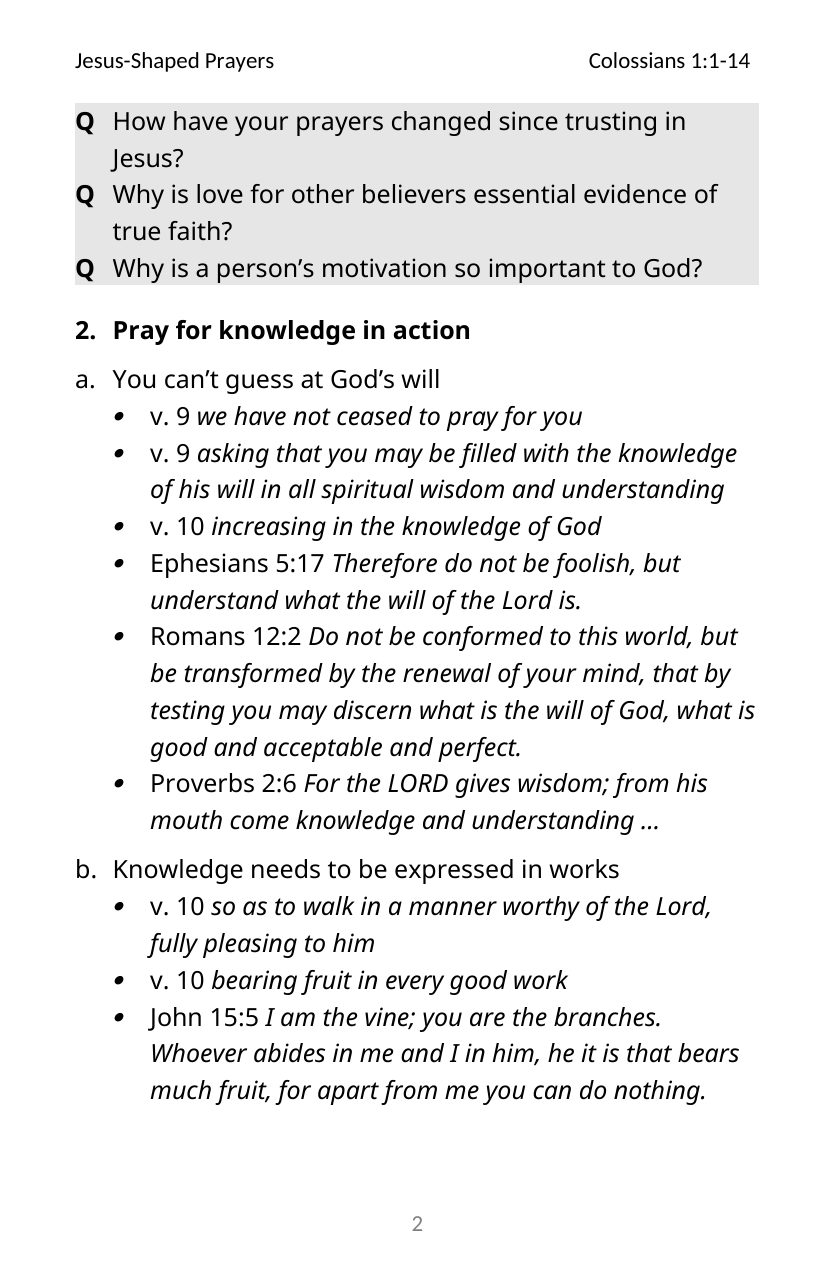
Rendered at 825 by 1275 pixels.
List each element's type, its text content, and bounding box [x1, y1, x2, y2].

text Why is love for other believers essential evidence of true faith? [75, 177, 759, 248]
list v. 10 so as to walk in a manner worthy of the Lord, fully pleasing to him [112, 889, 759, 960]
list v. 9 asking that you may be filled with the knowledge of his will in all spiritual wisdom and understanding [112, 435, 759, 506]
text Pray for knowledge in action [75, 312, 759, 346]
list v. 10 increasing in the knowledge of God [112, 509, 759, 543]
list You can’t guess at God’s will [75, 362, 759, 396]
list v. 9 we have not ceased to pray for you [112, 398, 759, 432]
text How have your prayers changed since trusting in Jesus? [75, 103, 759, 174]
list John 15:5 I am the vine; you are the branches. Whoever abides in me and I in him, he it is that bears much fruit, for apart from me you can do nothing. [112, 999, 759, 1107]
list Romans 12:2 Do not be conformed to this world, but be transformed by the renewal of your mind, that by testing you may discern what is the will of God, what is good and acceptable and perfect. [112, 619, 759, 763]
list Knowledge needs to be expressed in works [75, 852, 759, 886]
list Proverbs 2:6 For the LORD gives wisdom; from his mouth come knowledge and understanding … [112, 766, 759, 837]
list v. 10 bearing fruit in every good work [112, 962, 759, 997]
text Why is a person’s motivation so important to God? [75, 251, 759, 285]
list Ephesians 5:17 Therefore do not be foolish, but understand what the will of the Lord is. [112, 546, 759, 616]
